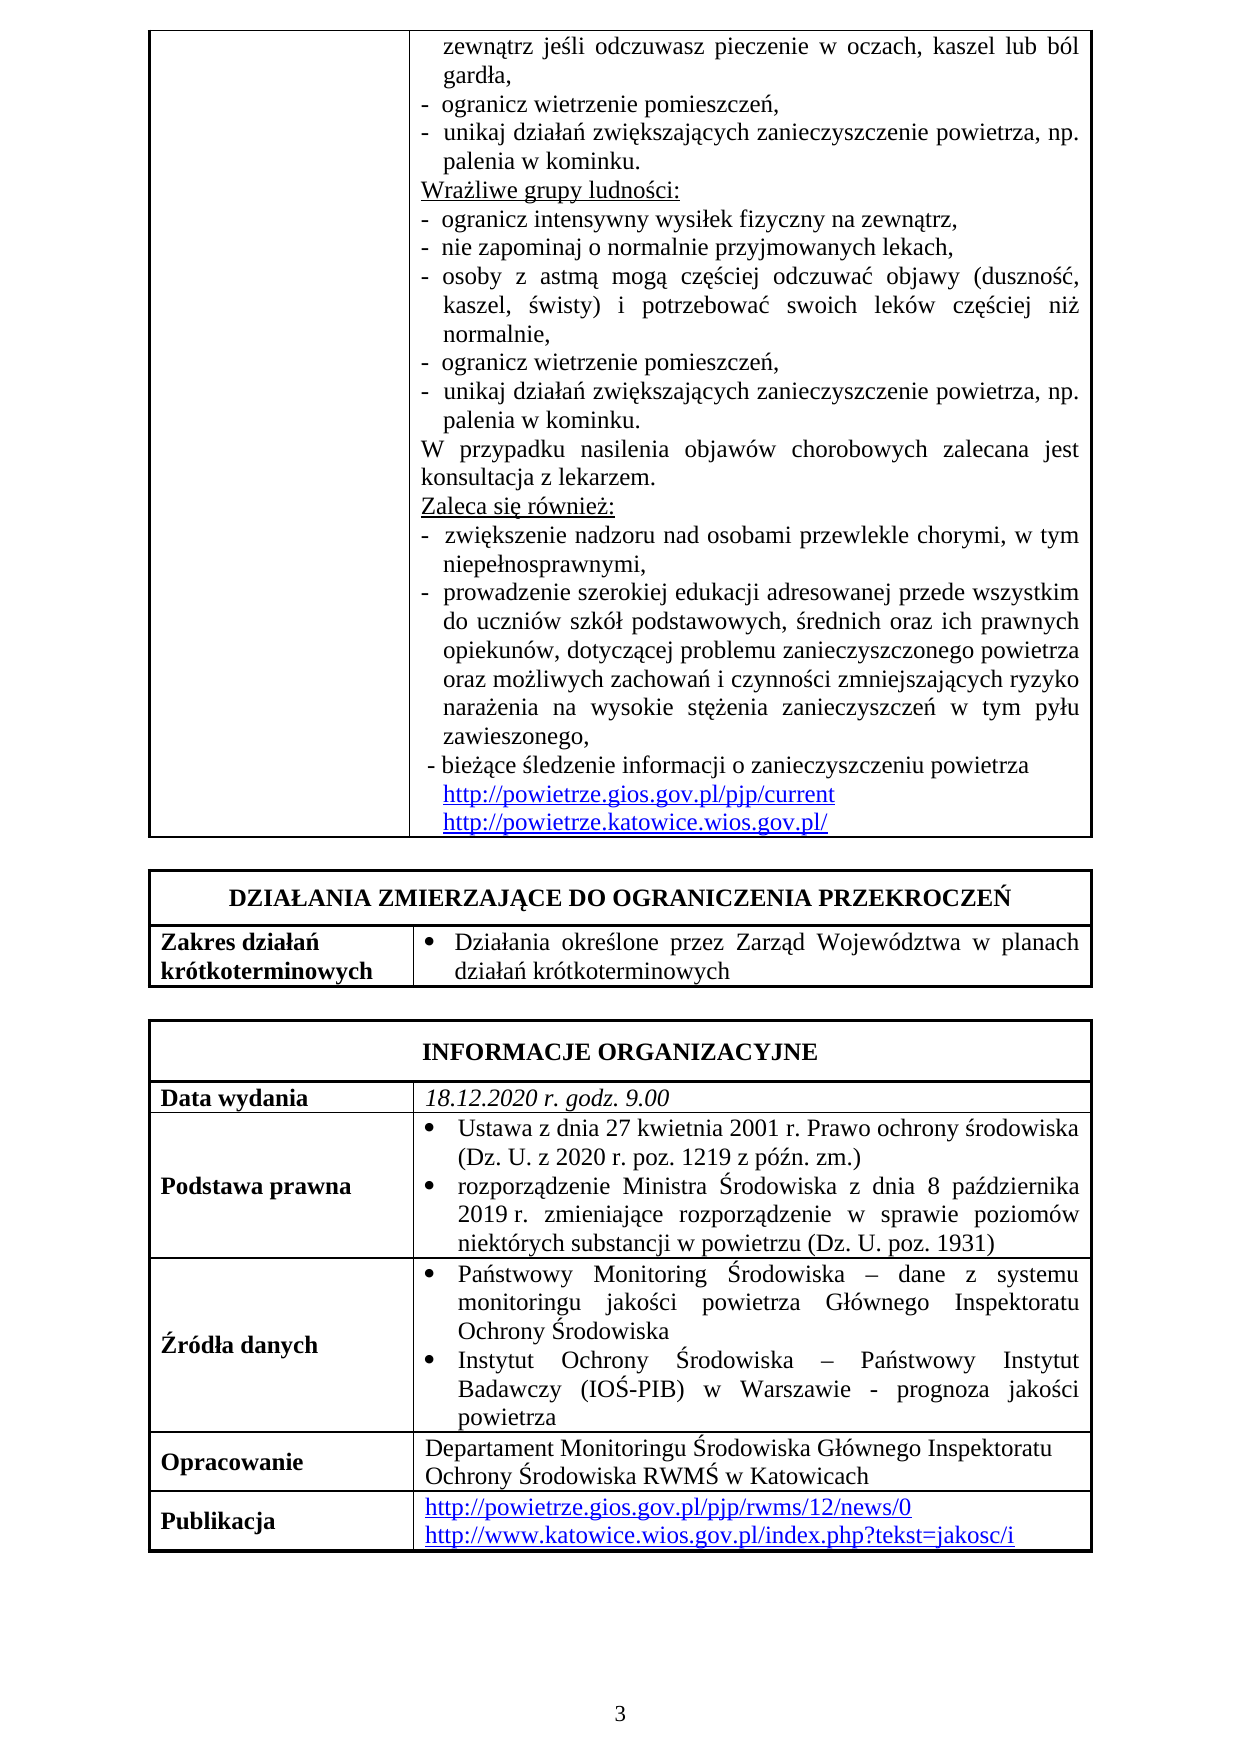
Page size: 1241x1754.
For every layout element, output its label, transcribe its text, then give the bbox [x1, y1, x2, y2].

table_cell Źródła danych [151, 1259, 413, 1431]
table_cell Zakres działań krótkoterminowych [151, 927, 413, 985]
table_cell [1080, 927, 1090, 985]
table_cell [410, 31, 1090, 836]
table_cell http://powietrze.gios.gov.pl/pjp/rwms/12/news/0 http://www.katowice.wios.gov.pl/index.php?tekst=jakosc/i [414, 1492, 1090, 1549]
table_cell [151, 31, 409, 836]
table_cell Publikacja [151, 1492, 413, 1549]
table_cell Podstawa prawna [151, 1113, 413, 1257]
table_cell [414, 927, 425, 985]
table_header INFORMACJE ORGANIZACYJNE [151, 1022, 1090, 1080]
table_cell Państwowy Monitoring Środowiska – dane z systemu monitoringu jakości powietrza Głównego Inspektoratu Ochrony Środowiska Instytut Ochrony Środowiska – Państwowy Instytut Badawczy (IOŚ-PIB) w Warszawie - prognoza jakości powietrza [414, 1259, 1090, 1431]
table_cell Ustawa z dnia 27 kwietnia 2001 r. Prawo ochrony środowiska (Dz. U. z 2020 r. poz. 1219 z późn. zm.) rozporządzenie Ministra Środowiska z dnia 8 października 2019 r. zmieniające rozporządzenie w sprawie poziomów niektórych substancji w powietrzu (Dz. U. poz. 1931) [414, 1113, 1090, 1257]
table_cell Departament Monitoringu Środowiska Głównego Inspektoratu Ochrony Środowiska RWMŚ w Katowicach [414, 1433, 1090, 1490]
table_cell 18.12.2020 r. godz. 9.00 [414, 1083, 1090, 1112]
table_cell Data wydania [151, 1083, 413, 1112]
table_header DZIAŁANIA ZMIERZAJĄCE DO OGRANICZENIA PRZEKROCZEŃ [151, 872, 1090, 924]
table_cell Opracowanie [151, 1433, 413, 1490]
